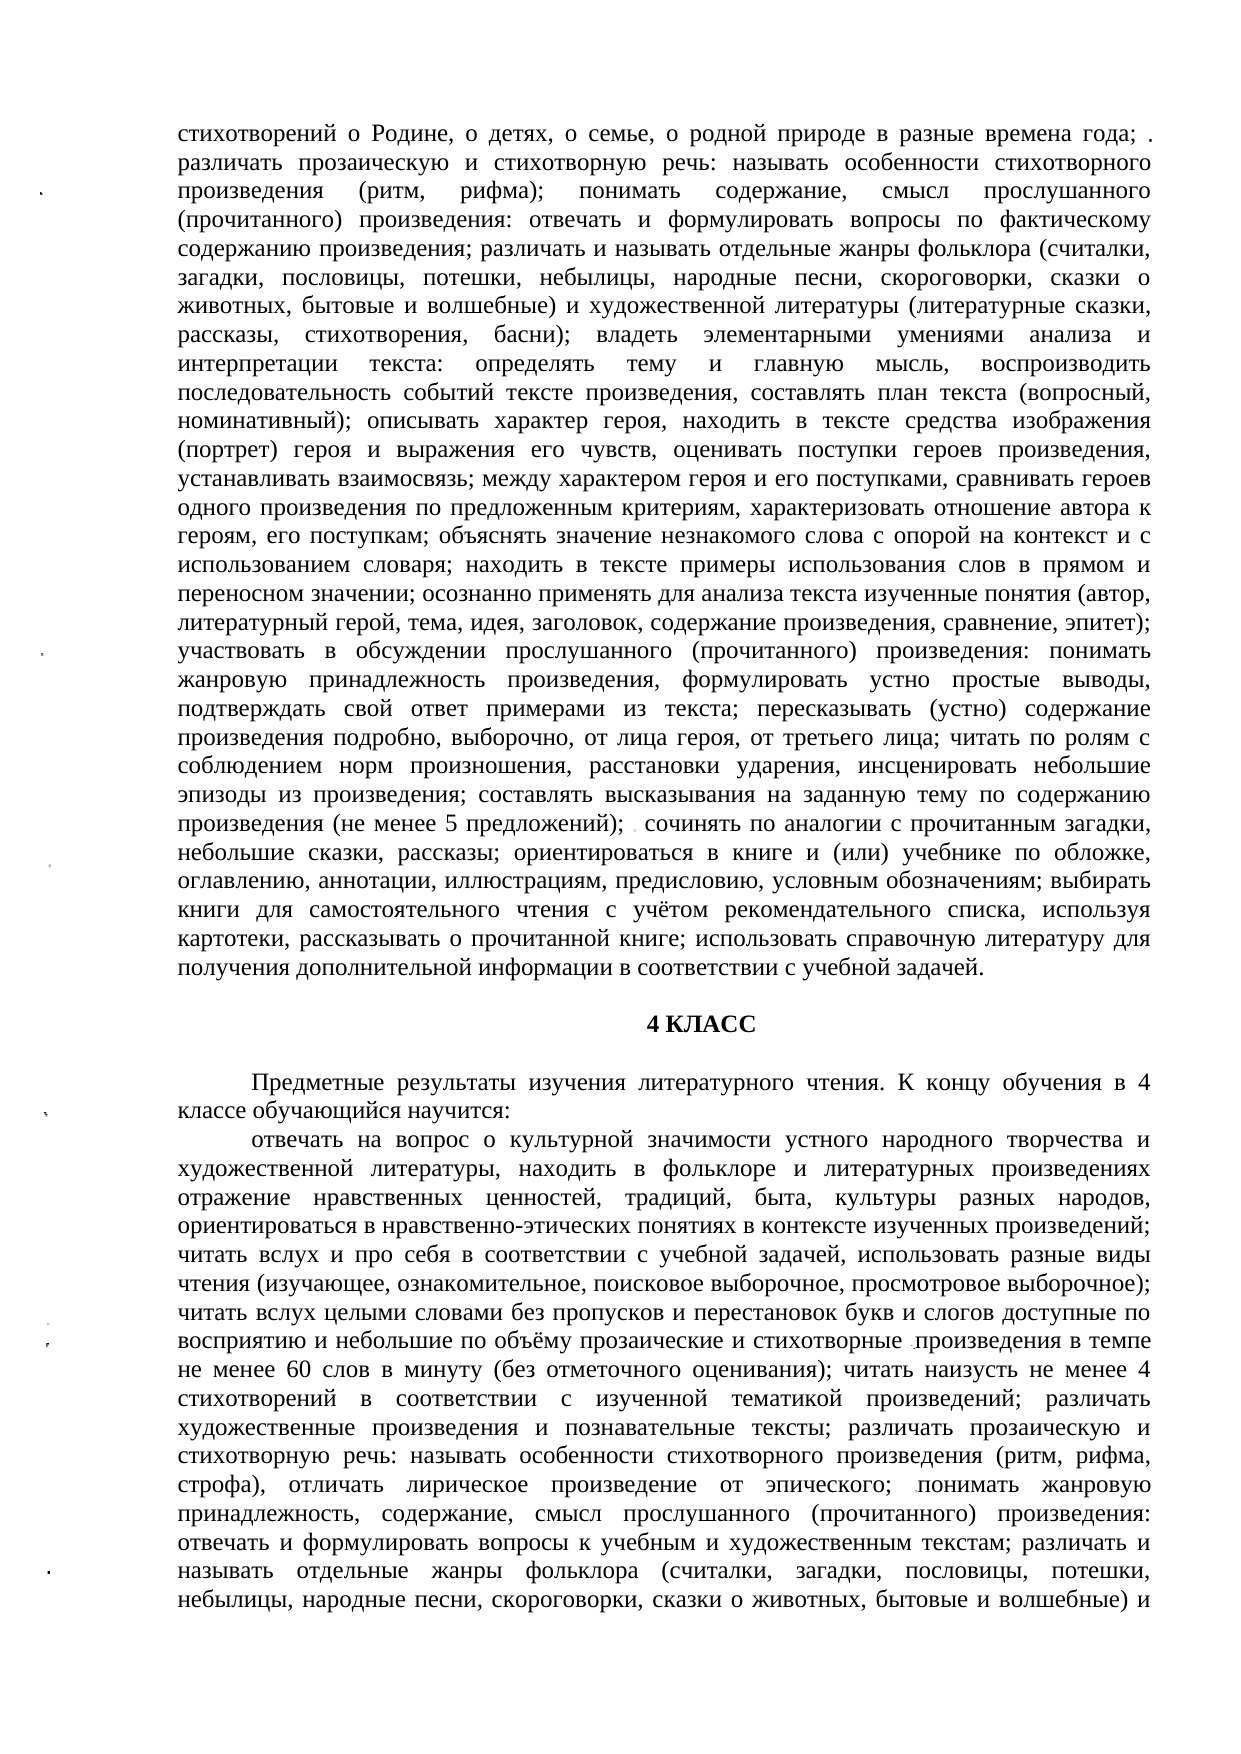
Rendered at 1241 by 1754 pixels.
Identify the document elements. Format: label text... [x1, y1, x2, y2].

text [177, 118, 1152, 981]
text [177, 1124, 1152, 1613]
text Предметные результаты изучения литературного чтения. К концу обучения в 4 классе обучающийся научится: [177, 1067, 1152, 1124]
subtitle 4 КЛАСС [177, 1009, 1152, 1038]
